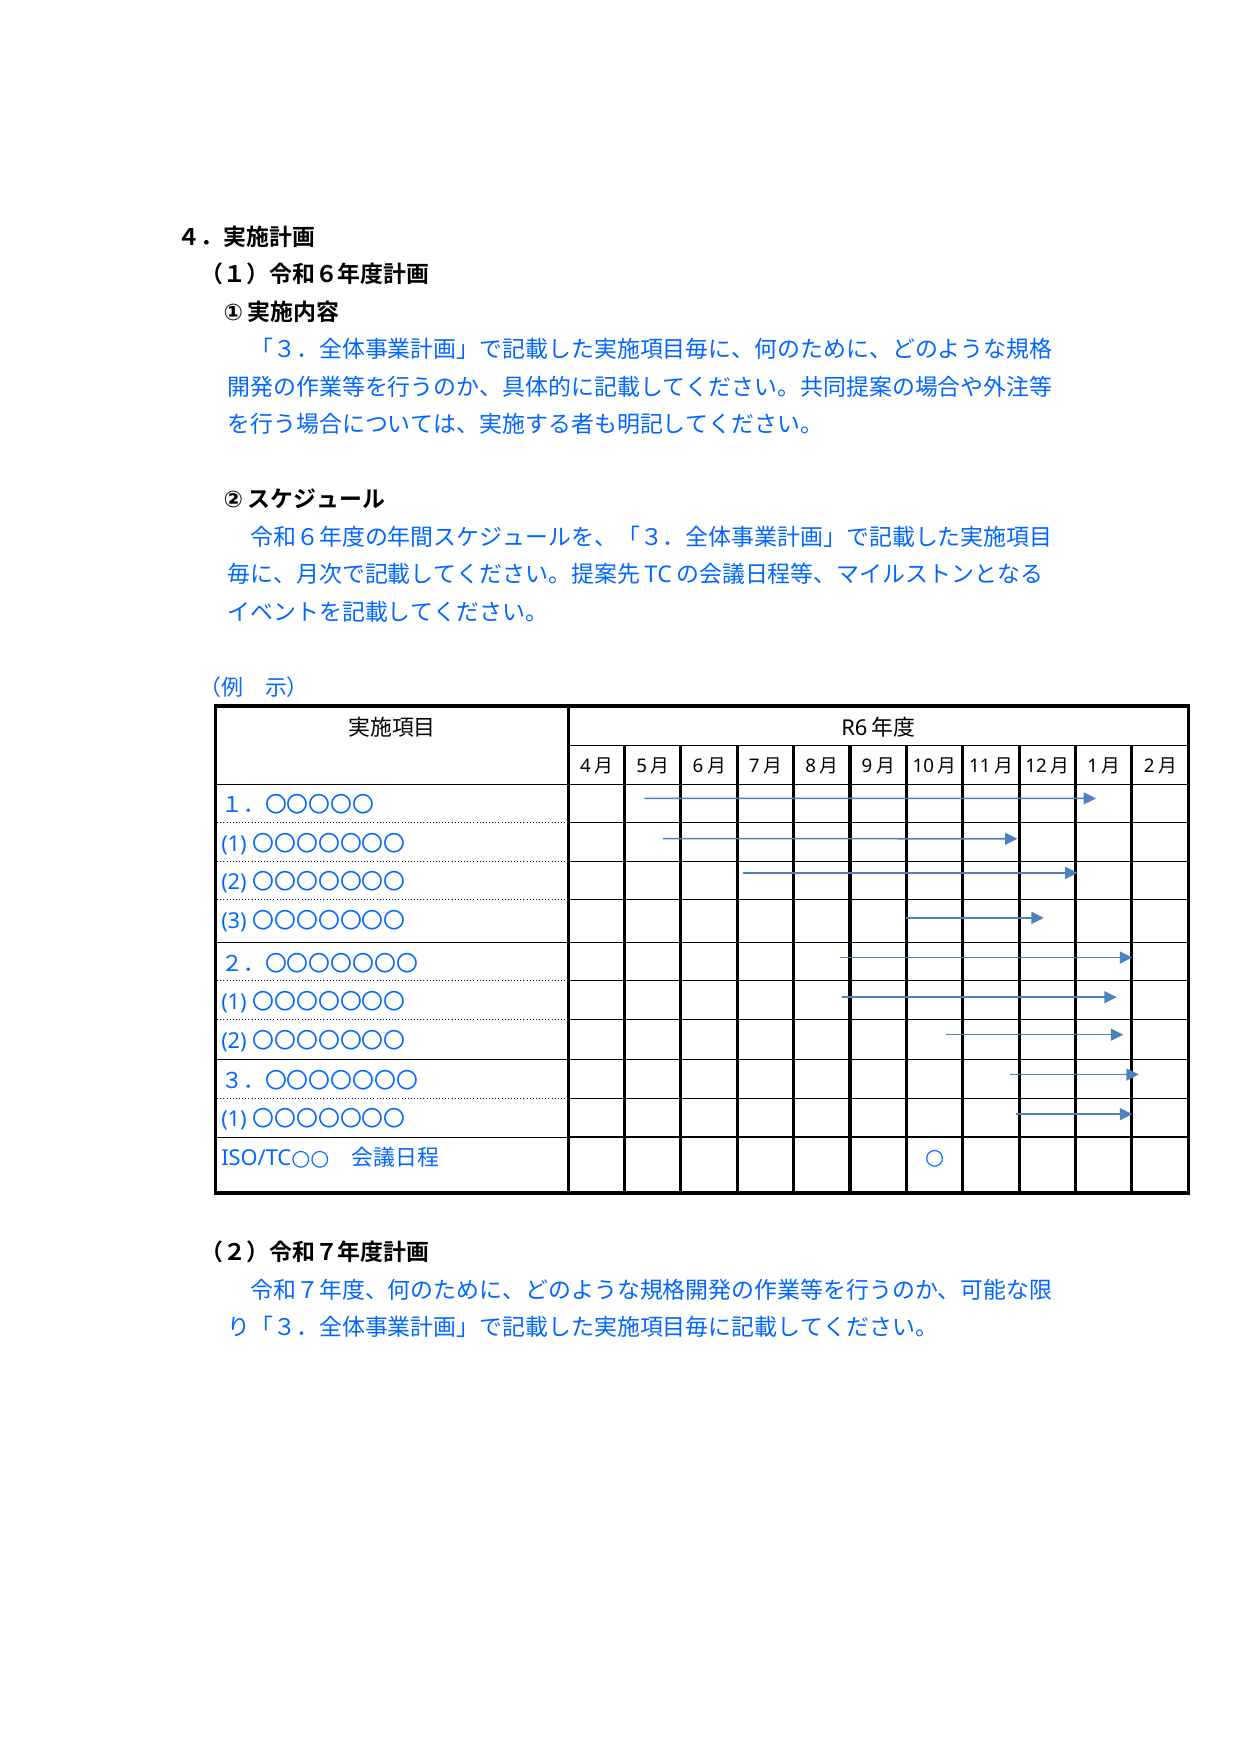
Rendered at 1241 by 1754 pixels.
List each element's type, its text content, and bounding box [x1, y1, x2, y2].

table_cell [1077, 943, 1130, 957]
table_cell [795, 800, 848, 822]
table_cell [852, 785, 905, 797]
table_cell [1133, 862, 1187, 899]
table_cell [964, 823, 1018, 838]
table_cell [626, 981, 679, 1019]
table_cell [908, 785, 961, 797]
table_cell [1021, 862, 1074, 872]
table_header R6年度 [570, 708, 1187, 745]
text ４．実施計画 [177, 217, 1063, 254]
table_cell [1077, 981, 1130, 1019]
table_cell [852, 958, 905, 980]
table_cell [626, 1138, 679, 1191]
table_cell [964, 1099, 1018, 1136]
table_cell [964, 874, 1018, 899]
table_cell [964, 1060, 1018, 1097]
table_cell [739, 1138, 792, 1191]
table_cell [682, 785, 736, 797]
table_cell [1133, 943, 1187, 980]
table_cell [964, 1035, 1018, 1059]
text 「３．全体事業計画」で記載した実施項目毎に、何のために、どのような規格開発の作業等を行うのか、具体的に記載してください。共同提案の場合や外注等を行う場合については、実施する者も明記してください。 [227, 329, 1063, 442]
table_cell [852, 874, 905, 899]
table_cell [1077, 1115, 1130, 1136]
table_cell [852, 943, 905, 957]
table_cell [795, 981, 848, 1019]
table_cell [570, 1138, 623, 1191]
table_cell [795, 943, 848, 980]
table_cell [1077, 1020, 1130, 1059]
table_cell [964, 862, 1018, 872]
table_cell [852, 998, 905, 1019]
table_cell (2) 〇〇〇〇〇〇〇 [217, 861, 567, 899]
table_cell [739, 943, 792, 980]
table_cell [1133, 1099, 1187, 1136]
table_cell [795, 1060, 848, 1097]
table_cell [682, 900, 736, 942]
table_cell [1021, 823, 1074, 861]
table_cell [964, 1020, 1018, 1034]
table_cell [1021, 1020, 1074, 1034]
table_cell [739, 1060, 792, 1097]
table_cell ２．〇〇〇〇〇〇〇 [217, 943, 567, 980]
table_cell [964, 1138, 1018, 1191]
table_cell [795, 1138, 848, 1191]
table_cell [852, 981, 905, 996]
table_cell [908, 958, 961, 980]
table_cell １．〇〇〇〇〇 [217, 785, 567, 822]
table_cell [1021, 943, 1074, 957]
table_cell [1021, 785, 1074, 797]
table_cell [1021, 800, 1074, 822]
table_cell [739, 1099, 792, 1136]
table_cell [626, 785, 679, 822]
table_cell [626, 823, 679, 861]
table_cell [682, 943, 736, 980]
table_cell (2) 〇〇〇〇〇〇〇 [217, 1019, 567, 1059]
text 令和６年度の年間スケジュールを、「３．全体事業計画」で記載した実施項目毎に、月次で記載してください。提案先TCの会議日程等、マイルストンとなるイベントを記載してください。 [227, 517, 1063, 629]
table_cell [1021, 1035, 1074, 1059]
table_cell [1021, 1075, 1074, 1097]
table_cell [964, 998, 1018, 1019]
table_cell [908, 862, 961, 872]
table_cell 12月 [1021, 746, 1074, 783]
table_cell [682, 840, 736, 861]
table_cell [1077, 900, 1130, 942]
table_cell [908, 919, 961, 942]
table_cell 11月 [964, 746, 1018, 783]
table_cell [626, 1060, 679, 1097]
table_cell [570, 981, 623, 1019]
table_cell [1133, 1060, 1187, 1097]
table_cell 8月 [795, 746, 848, 783]
table_cell [908, 998, 961, 1019]
table_cell [795, 900, 848, 942]
table_cell [852, 1138, 905, 1191]
table_cell [570, 1099, 623, 1136]
table_cell [1077, 823, 1130, 861]
table_cell [570, 785, 623, 822]
table_cell [626, 1099, 679, 1136]
table_cell 10月 [908, 746, 961, 783]
table_cell [1077, 1060, 1130, 1074]
table_cell [570, 823, 623, 861]
table_cell [795, 823, 848, 837]
table_cell (1) 〇〇〇〇〇〇〇 [217, 822, 567, 861]
table_cell [1077, 785, 1130, 822]
table_cell [1021, 998, 1074, 1019]
text ①実施内容 [177, 292, 1013, 329]
table_cell 9月 [852, 746, 905, 783]
table_cell [908, 1020, 961, 1059]
table_cell [1077, 1075, 1130, 1097]
table_cell [908, 800, 961, 822]
table_cell [1021, 900, 1074, 942]
table_cell [964, 839, 1018, 861]
table_cell [908, 1099, 961, 1136]
table_cell [1021, 958, 1074, 980]
table_cell [852, 800, 905, 822]
table_cell [1021, 1138, 1074, 1191]
table_cell [964, 943, 1018, 957]
table_cell [682, 823, 736, 837]
table_cell [964, 958, 1018, 980]
table_cell [1133, 900, 1187, 942]
text ②スケジュール [177, 479, 1013, 517]
table_cell [1133, 823, 1187, 861]
table_cell 6月 [682, 746, 736, 783]
table_cell [795, 1099, 848, 1136]
table_cell [1077, 1138, 1130, 1191]
table_cell (1) 〇〇〇〇〇〇〇 [217, 980, 567, 1019]
table_header 実施項目 [217, 708, 567, 783]
table_cell 4月 [570, 746, 623, 783]
table_cell [1021, 874, 1074, 899]
table_cell ○ [908, 1138, 961, 1191]
table_cell [964, 800, 1018, 822]
table_cell [626, 900, 679, 942]
table_cell [739, 862, 792, 899]
text （例 示） [177, 667, 1063, 704]
table_cell [739, 1020, 792, 1059]
table_cell [852, 840, 905, 861]
table_cell [1021, 1099, 1074, 1113]
table_cell [1077, 1099, 1130, 1113]
table_cell [682, 1138, 736, 1191]
table_cell [682, 1099, 736, 1136]
table_cell ３．〇〇〇〇〇〇〇 [217, 1060, 567, 1097]
table_cell [626, 943, 679, 980]
table_cell 2月 [1133, 746, 1187, 783]
table_cell ISO/TC○○ 会議日程 [217, 1138, 567, 1191]
table_cell [1133, 1020, 1187, 1059]
table_cell [739, 823, 792, 837]
table_cell [852, 823, 905, 837]
table_cell [1021, 1115, 1074, 1136]
table_cell [852, 1099, 905, 1136]
table_cell (3) 〇〇〇〇〇〇〇 [217, 899, 567, 942]
table_cell [908, 823, 961, 837]
table_cell [852, 1020, 905, 1059]
table_cell [682, 800, 736, 822]
table_cell [570, 1060, 623, 1097]
table_cell [1133, 1138, 1187, 1191]
table_cell [1133, 981, 1187, 1019]
table_cell [908, 943, 961, 957]
table_cell [682, 1060, 736, 1097]
table_cell [682, 981, 736, 1019]
table_cell [795, 862, 848, 872]
table_cell [739, 981, 792, 1019]
table_cell [1021, 981, 1074, 996]
table_cell [739, 900, 792, 942]
table_cell [739, 840, 792, 861]
table_cell 5月 [626, 746, 679, 783]
table_cell [1077, 958, 1130, 980]
table_cell [1133, 785, 1187, 822]
table_cell [626, 862, 679, 899]
table_cell [852, 900, 905, 942]
table_cell [739, 785, 792, 797]
table_cell [964, 900, 1018, 917]
table_cell [908, 840, 961, 861]
text 令和７年度、何のために、どのような規格開発の作業等を行うのか、可能な限り「３．全体事業計画」で記載した実施項目毎に記載してください。 [227, 1269, 1063, 1344]
table_cell [852, 1060, 905, 1097]
table_cell [570, 943, 623, 980]
table_cell [908, 981, 961, 996]
table_cell [795, 874, 848, 899]
table_cell [964, 785, 1018, 797]
table_cell [795, 785, 848, 797]
table_cell [852, 862, 905, 872]
table_cell [570, 900, 623, 942]
text （２）令和７年度計画 [177, 1232, 1013, 1269]
table_cell [570, 1020, 623, 1059]
table_cell [964, 919, 1018, 942]
table_cell [739, 800, 792, 822]
table_cell [1021, 1060, 1074, 1074]
table_cell 7月 [739, 746, 792, 783]
table_cell [908, 1060, 961, 1097]
table_cell [626, 1020, 679, 1059]
text （１）令和６年度計画 [177, 254, 1013, 292]
table_cell [908, 874, 961, 899]
table_cell [682, 862, 736, 899]
table_cell [964, 981, 1018, 996]
table_cell [682, 1020, 736, 1059]
table_cell (1) 〇〇〇〇〇〇〇 [217, 1098, 567, 1136]
table_cell [795, 1020, 848, 1059]
table_cell [1077, 862, 1130, 899]
table_cell [795, 840, 848, 861]
table_cell [570, 862, 623, 899]
table_cell [908, 900, 961, 917]
table_cell 1月 [1077, 746, 1130, 783]
